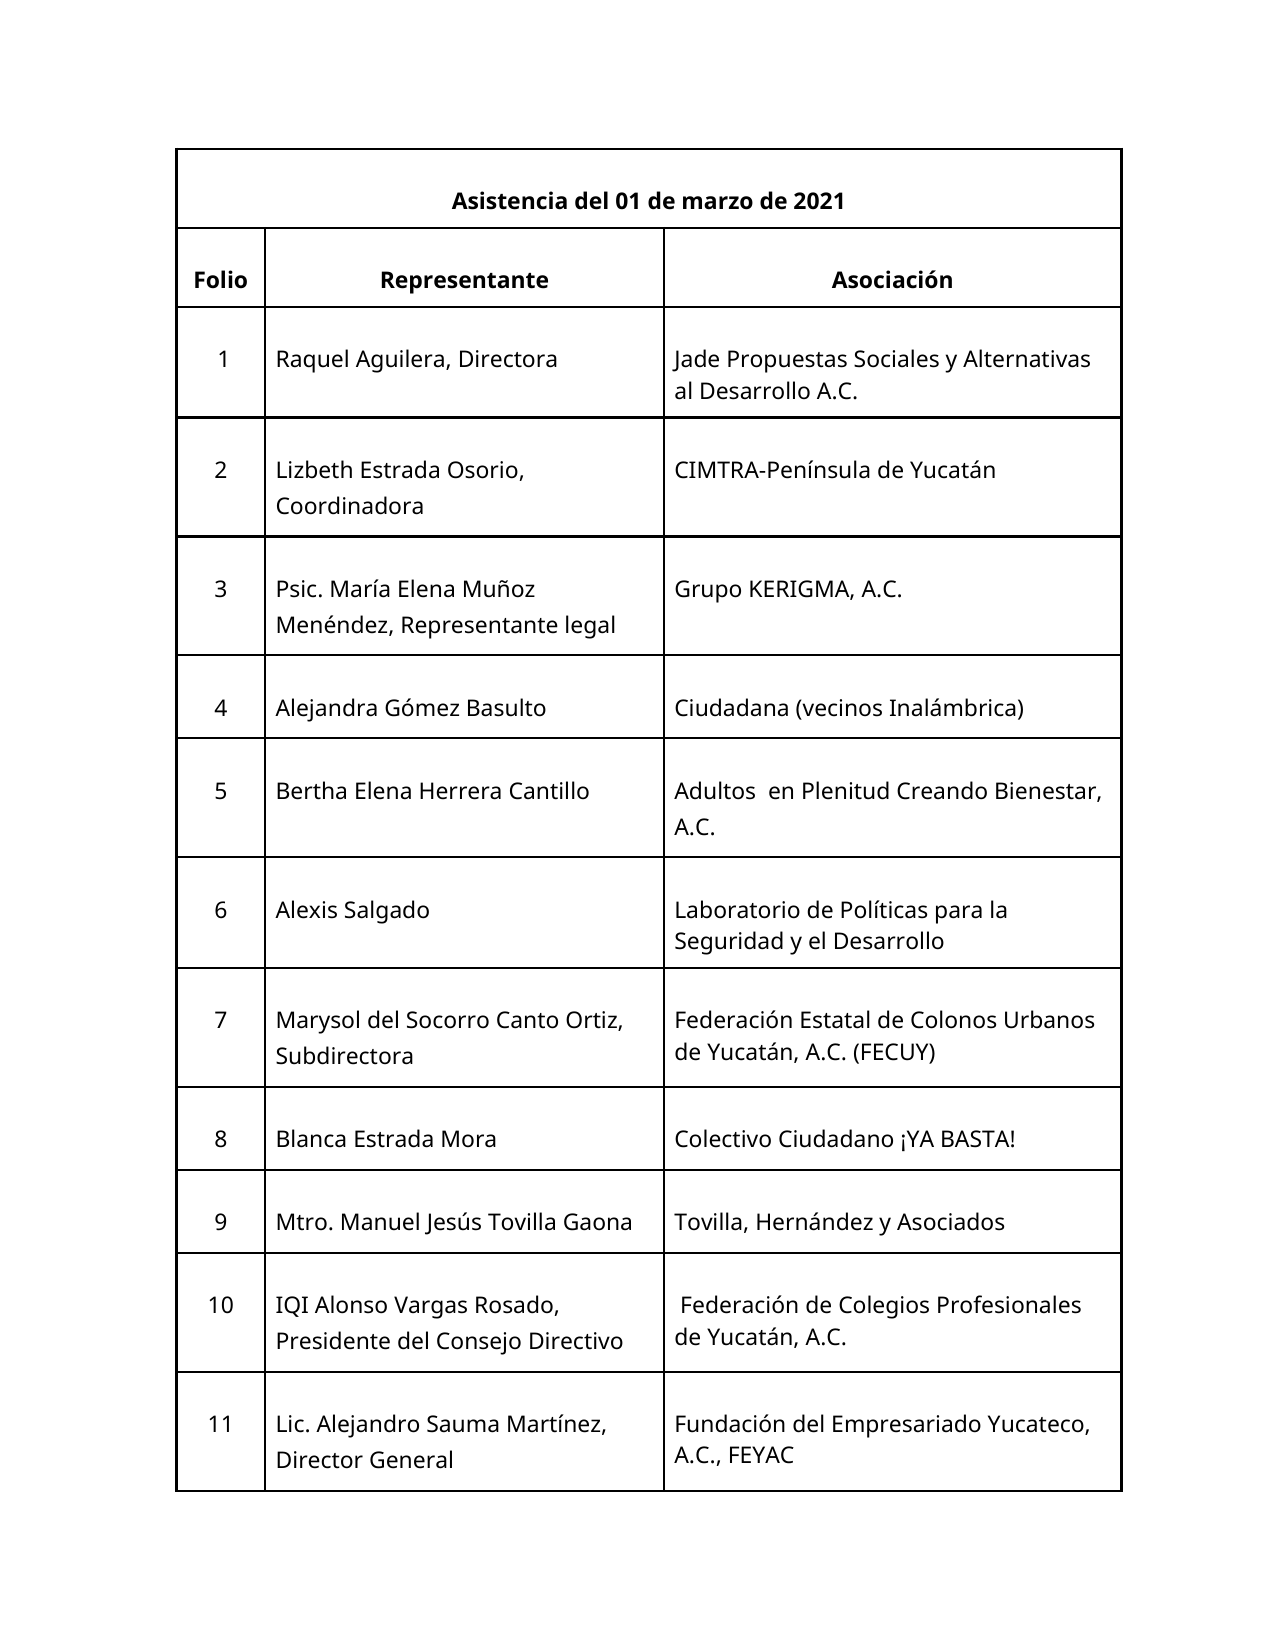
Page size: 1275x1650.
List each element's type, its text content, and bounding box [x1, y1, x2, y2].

table_cell 10 [178, 1254, 264, 1371]
table_cell CIMTRA-Península de Yucatán [665, 419, 1120, 535]
table_cell 1 [178, 308, 264, 416]
table_cell Asociación [665, 229, 1120, 306]
table_cell Raquel Aguilera, Directora [266, 308, 663, 416]
table_cell Psic. María Elena Muñoz Menéndez, Representante legal [266, 538, 663, 654]
table_cell 8 [178, 1088, 264, 1169]
table_cell 2 [178, 419, 264, 535]
table_cell Adultos en Plenitud Creando Bienestar, A.C. [665, 739, 1120, 856]
table_cell 7 [178, 969, 264, 1086]
table_cell Lic. Alejandro Sauma Martínez, Director General [266, 1373, 663, 1489]
table_cell Bertha Elena Herrera Cantillo [266, 739, 663, 856]
table_cell Laboratorio de Políticas para la Seguridad y el Desarrollo [665, 858, 1120, 967]
table_cell Folio [178, 229, 264, 306]
table_cell Blanca Estrada Mora [266, 1088, 663, 1169]
table_cell 9 [178, 1171, 264, 1252]
table_cell IQI Alonso Vargas Rosado, Presidente del Consejo Directivo [266, 1254, 663, 1371]
table_cell 5 [178, 739, 264, 856]
table_cell Mtro. Manuel Jesús Tovilla Gaona [266, 1171, 663, 1252]
table_cell Fundación del Empresariado Yucateco, A.C., FEYAC [665, 1373, 1120, 1489]
table_header Asistencia del 01 de marzo de 2021 [178, 150, 1120, 227]
table_cell 3 [178, 538, 264, 654]
table_cell Federación Estatal de Colonos Urbanos de Yucatán, A.C. (FECUY) [665, 969, 1120, 1086]
table_cell Federación de Colegios Profesionales de Yucatán, A.C. [665, 1254, 1120, 1371]
table_cell Marysol del Socorro Canto Ortiz, Subdirectora [266, 969, 663, 1086]
table_cell Grupo KERIGMA, A.C. [665, 538, 1120, 654]
table_cell 6 [178, 858, 264, 967]
table_cell Jade Propuestas Sociales y Alternativas al Desarrollo A.C. [665, 308, 1120, 416]
table_cell Tovilla, Hernández y Asociados [665, 1171, 1120, 1252]
table_cell Lizbeth Estrada Osorio, Coordinadora [266, 419, 663, 535]
table_cell Alexis Salgado [266, 858, 663, 967]
table_cell Colectivo Ciudadano ¡YA BASTA! [665, 1088, 1120, 1169]
table_cell 4 [178, 656, 264, 737]
table_cell Alejandra Gómez Basulto [266, 656, 663, 737]
table_cell 11 [178, 1373, 264, 1489]
table_cell Representante [266, 229, 663, 306]
table_cell Ciudadana (vecinos Inalámbrica) [665, 656, 1120, 737]
